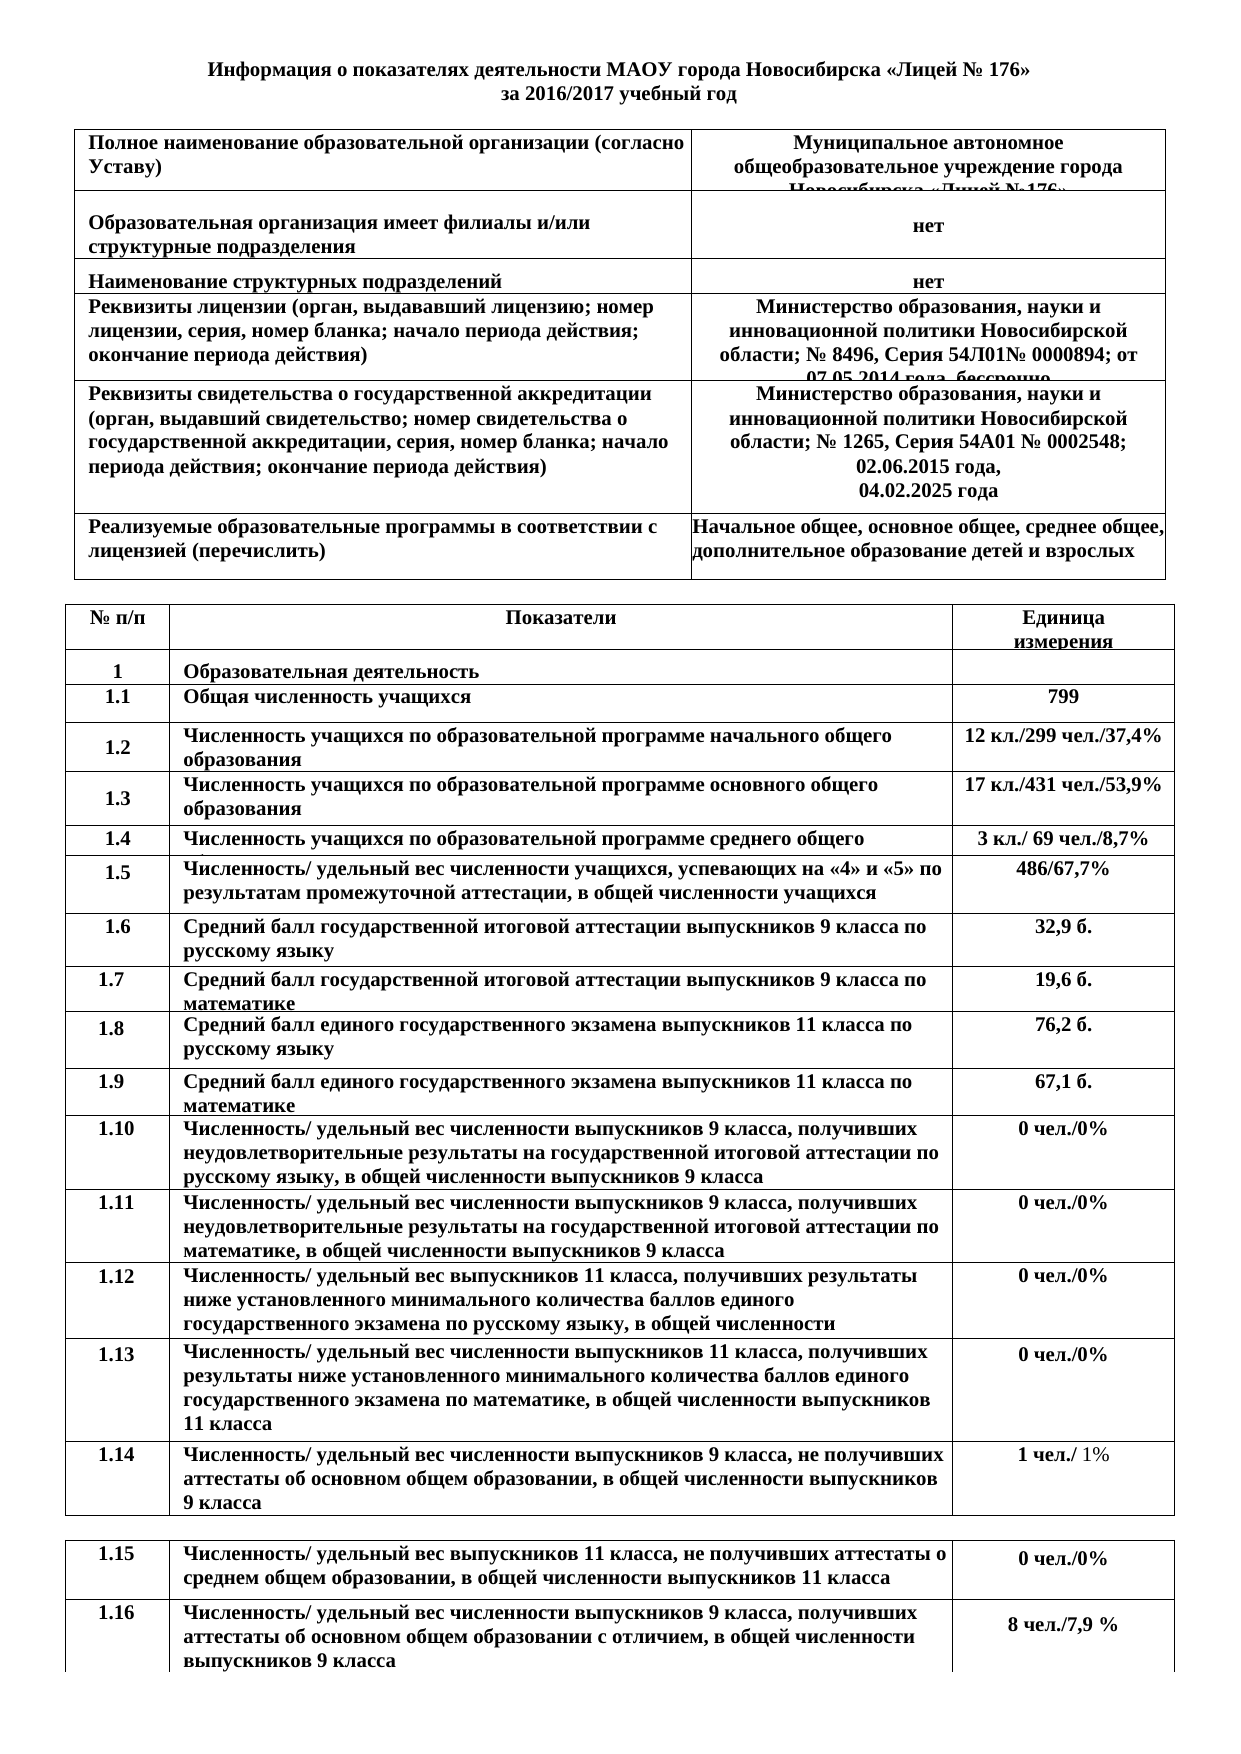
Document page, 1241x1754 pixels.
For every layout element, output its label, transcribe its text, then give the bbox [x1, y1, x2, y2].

table_header Единица измерения [953, 605, 1174, 649]
table_cell Средний балл единого государственного экзамена выпускников 11 класса по математике [170, 1069, 952, 1114]
table_cell 1.13 [66, 1339, 169, 1441]
table_cell Министерство образования, науки и инновационной политики Новосибирской области; № 1265, Серия 54А01 № 0002548; 02.06.2015 года, 04.02.2025 года [692, 381, 1165, 513]
table_header Полное наименование образовательной организации (согласно Уставу) [75, 130, 691, 190]
table_cell Начальное общее, основное общее, среднее общее, дополнительное образование детей и взрослых [692, 514, 1165, 578]
table_cell Численность учащихся по образовательной программе начального общего образования [170, 723, 952, 771]
table_cell Средний балл государственной итоговой аттестации выпускников 9 класса по русскому языку [170, 914, 952, 966]
table_cell 1 чел./ 1% [953, 1442, 1174, 1515]
table_cell 1 [66, 650, 169, 683]
table_cell 0 чел./0% [953, 1339, 1174, 1441]
table_header № п/п [66, 605, 169, 649]
table_cell 8 чел./7,9 % [953, 1600, 1174, 1672]
table_cell 1.5 [66, 856, 169, 912]
table_cell 19,6 б. [953, 967, 1174, 1011]
table_cell 1.1 [66, 685, 169, 722]
table_cell 1.16 [66, 1600, 169, 1672]
table_cell 1.12 [66, 1263, 169, 1338]
text Информация о показателях деятельности МАОУ города Новосибирска «Лицей № 176» [67, 57, 1171, 81]
table_cell Министерство образования, науки и инновационной политики Новосибирской области; № 8496, Серия 54Л01№ 0000894; от 07.05.2014 года, бессрочно [692, 294, 1165, 380]
table_cell Средний балл единого государственного экзамена выпускников 11 класса по русскому языку [170, 1012, 952, 1068]
table_cell Реквизиты лицензии (орган, выдававший лицензию; номер лицензии, серия, номер бланка; начало периода действия; окончание периода действия) [75, 294, 691, 380]
table_cell Численность учащихся по образовательной программе основного общего образования [170, 772, 952, 825]
text за 2016/2017 учебный год [67, 81, 1171, 105]
table_cell Численность/ удельный вес численности учащихся, успевающих на «4» и «5» по результатам промежуточной аттестации, в общей численности учащихся [170, 856, 952, 912]
table_cell 12 кл./299 чел./37,4% [953, 723, 1174, 771]
table_cell 0 чел./0% [953, 1190, 1174, 1262]
table_cell 1.2 [66, 723, 169, 771]
table_header 0 чел./0% [953, 1541, 1174, 1599]
table_cell 0 чел./0% [953, 1116, 1174, 1188]
table_cell [953, 650, 1174, 683]
table_cell Численность/ удельный вес выпускников 11 класса, получивших результаты ниже установленного минимального количества баллов единого государственного экзамена по русскому языку, в общей численности выпускников 11 класса [170, 1263, 952, 1338]
table_cell Образовательная организация имеет филиалы и/или структурные подразделения [75, 191, 691, 258]
table_cell нет [692, 259, 1165, 293]
table_cell 1.9 [66, 1069, 169, 1114]
table_cell 67,1 б. [953, 1069, 1174, 1114]
table_header Муниципальное автономное общеобразовательное учреждение города Новосибирска «Лицей №176» [692, 130, 1165, 190]
table_cell Численность учащихся по образовательной программе среднего общего образования [170, 826, 952, 855]
table_cell Средний балл государственной итоговой аттестации выпускников 9 класса по математике [170, 967, 952, 1011]
table_cell нет [692, 191, 1165, 258]
table_cell 1.3 [66, 772, 169, 825]
table_header Численность/ удельный вес выпускников 11 класса, не получивших аттестаты о среднем общем образовании, в общей численности выпускников 11 класса [170, 1541, 952, 1599]
table_cell Общая численность учащихся [170, 685, 952, 722]
table_cell Численность/ удельный вес численности выпускников 9 класса, получивших неудовлетворительные результаты на государственной итоговой аттестации по математике, в общей численности выпускников 9 класса [170, 1190, 952, 1262]
table_cell 1.6 [66, 914, 169, 966]
table_cell Численность/ удельный вес численности выпускников 9 класса, получивших неудовлетворительные результаты на государственной итоговой аттестации по русскому языку, в общей численности выпускников 9 класса [170, 1116, 952, 1188]
table_header 1.15 [66, 1541, 169, 1599]
table_cell 1.11 [66, 1190, 169, 1262]
table_cell Образовательная деятельность [170, 650, 952, 683]
table_cell Численность/ удельный вес численности выпускников 9 класса, получивших аттестаты об основном общем образовании с отличием, в общей численности выпускников 9 класса [170, 1600, 952, 1672]
table_cell Реквизиты свидетельства о государственной аккредитации (орган, выдавший свидетельство; номер свидетельства о государственной аккредитации, серия, номер бланка; начало периода действия; окончание периода действия) [75, 381, 691, 513]
table_cell 76,2 б. [953, 1012, 1174, 1068]
table_cell 1.10 [66, 1116, 169, 1188]
table_cell 0 чел./0% [953, 1263, 1174, 1338]
table_cell Наименование структурных подразделений [75, 259, 691, 293]
table_cell 1.4 [66, 826, 169, 855]
table_cell 1.14 [66, 1442, 169, 1515]
table_cell 17 кл./431 чел./53,9% [953, 772, 1174, 825]
table_cell 1.7 [66, 967, 169, 1011]
table_cell 799 [953, 685, 1174, 722]
table_cell 486/67,7% [953, 856, 1174, 912]
table_cell Численность/ удельный вес численности выпускников 11 класса, получивших результаты ниже установленного минимального количества баллов единого государственного экзамена по математике, в общей численности выпускников 11 класса [170, 1339, 952, 1441]
table_header Показатели [170, 605, 952, 649]
table_cell 1.8 [66, 1012, 169, 1068]
table_cell 3 кл./ 69 чел./8,7% [953, 826, 1174, 855]
table_cell 32,9 б. [953, 914, 1174, 966]
table_cell Численность/ удельный вес численности выпускников 9 класса, не получивших аттестаты об основном общем образовании, в общей численности выпускников 9 класса [170, 1442, 952, 1515]
table_cell Реализуемые образовательные программы в соответствии с лицензией (перечислить) [75, 514, 691, 578]
